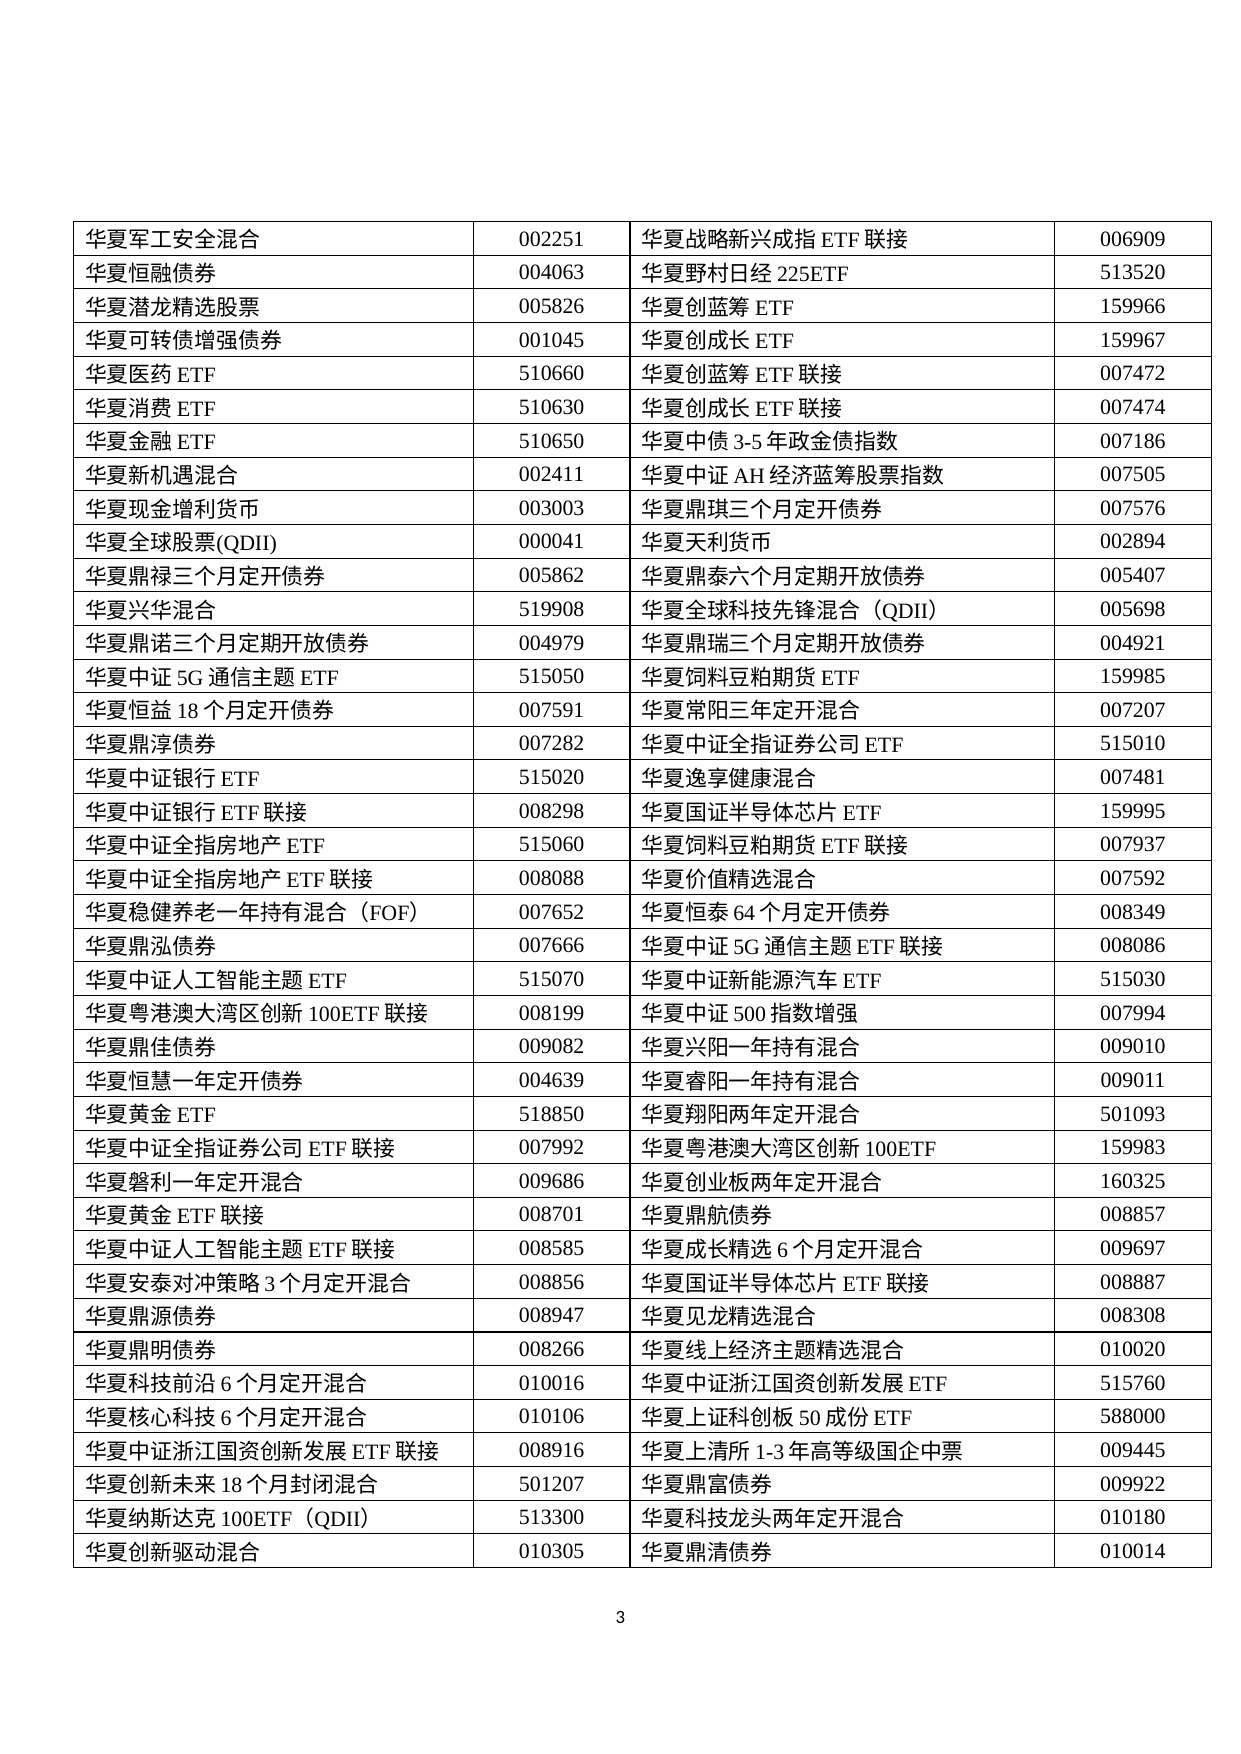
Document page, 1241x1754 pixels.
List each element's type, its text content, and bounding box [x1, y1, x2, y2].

table_cell 510650 [474, 424, 629, 457]
table_cell 009686 [474, 1164, 629, 1197]
table_cell 华夏上清所1-3年高等级国企中票 [631, 1433, 1054, 1466]
table_cell 华夏恒益18个月定开债券 [74, 693, 473, 726]
table_cell 004979 [474, 626, 629, 658]
table_cell 华夏成长精选6个月定开混合 [631, 1231, 1054, 1264]
table_cell 华夏安泰对冲策略3个月定开混合 [74, 1265, 473, 1298]
table_cell 华夏磐利一年定开混合 [74, 1164, 473, 1197]
table_cell 010305 [474, 1534, 629, 1567]
table_cell 005826 [474, 289, 629, 322]
table_cell 010016 [474, 1366, 629, 1399]
table_cell 华夏中证银行ETF [74, 760, 473, 793]
table_cell 007591 [474, 693, 629, 726]
table_cell 华夏国证半导体芯片ETF [631, 794, 1054, 827]
table_cell 华夏黄金ETF联接 [74, 1198, 473, 1230]
table_cell 华夏恒融债券 [74, 256, 473, 288]
table_cell 008349 [1055, 895, 1211, 928]
table_cell 005698 [1055, 592, 1211, 625]
table_cell 华夏兴华混合 [74, 592, 473, 625]
table_cell 华夏科技龙头两年定开混合 [631, 1501, 1054, 1533]
table_cell 华夏睿阳一年持有混合 [631, 1063, 1054, 1096]
table_cell 515070 [474, 962, 629, 995]
table_cell 华夏全球股票(QDII) [74, 525, 473, 557]
table_cell 华夏鼎瑞三个月定期开放债券 [631, 626, 1054, 658]
table_cell 159983 [1055, 1131, 1211, 1163]
table_cell 华夏中证500指数增强 [631, 996, 1054, 1028]
table_cell 008887 [1055, 1265, 1211, 1298]
table_cell 华夏现金增利货币 [74, 491, 473, 524]
table_cell 华夏鼎禄三个月定开债券 [74, 559, 473, 591]
table_cell 007994 [1055, 996, 1211, 1028]
table_cell 华夏中证浙江国资创新发展ETF联接 [74, 1433, 473, 1466]
table_cell 007576 [1055, 491, 1211, 524]
table_cell 007474 [1055, 390, 1211, 423]
table_cell 005407 [1055, 559, 1211, 591]
table_cell 004639 [474, 1063, 629, 1096]
table_cell 009697 [1055, 1231, 1211, 1264]
table_cell 006909 [1055, 222, 1211, 255]
table_cell 588000 [1055, 1400, 1211, 1432]
table_cell 005862 [474, 559, 629, 591]
table_cell 009445 [1055, 1433, 1211, 1466]
table_cell 518850 [474, 1097, 629, 1129]
table_cell 513300 [474, 1501, 629, 1533]
table_cell 009011 [1055, 1063, 1211, 1096]
table_cell 华夏创新驱动混合 [74, 1534, 473, 1567]
table_cell 513520 [1055, 256, 1211, 288]
table_cell 华夏创成长ETF [631, 323, 1054, 356]
table_cell 华夏稳健养老一年持有混合（FOF） [74, 895, 473, 928]
table_cell 华夏鼎富债券 [631, 1467, 1054, 1499]
table_cell 519908 [474, 592, 629, 625]
table_cell 华夏中证5G通信主题ETF [74, 660, 473, 692]
table_cell 华夏中证新能源汽车ETF [631, 962, 1054, 995]
table_cell 华夏中证全指证券公司ETF联接 [74, 1131, 473, 1163]
table_cell 华夏中证全指证券公司ETF [631, 727, 1054, 759]
table_cell 515060 [474, 828, 629, 860]
table_cell 华夏中证银行ETF联接 [74, 794, 473, 827]
table_cell 510630 [474, 390, 629, 423]
table_cell 华夏中证全指房地产ETF联接 [74, 861, 473, 894]
table_cell 007186 [1055, 424, 1211, 457]
table_cell 华夏中债3-5年政金债指数 [631, 424, 1054, 457]
table_cell 华夏饲料豆粕期货ETF联接 [631, 828, 1054, 860]
table_cell 002411 [474, 458, 629, 490]
table_cell 007481 [1055, 760, 1211, 793]
table_cell 华夏鼎清债券 [631, 1534, 1054, 1567]
table_cell 华夏价值精选混合 [631, 861, 1054, 894]
table_cell 007505 [1055, 458, 1211, 490]
table_cell 华夏创蓝筹ETF [631, 289, 1054, 322]
table_cell 华夏野村日经225ETF [631, 256, 1054, 288]
table_cell 华夏逸享健康混合 [631, 760, 1054, 793]
table_cell 002251 [474, 222, 629, 255]
table_cell 华夏鼎琪三个月定开债券 [631, 491, 1054, 524]
table_cell 华夏鼎航债券 [631, 1198, 1054, 1230]
table_cell 华夏鼎诺三个月定期开放债券 [74, 626, 473, 658]
table_cell 501207 [474, 1467, 629, 1499]
table_cell 160325 [1055, 1164, 1211, 1197]
table_cell 华夏创蓝筹ETF联接 [631, 357, 1054, 389]
table_cell 009922 [1055, 1467, 1211, 1499]
table_cell 华夏科技前沿6个月定开混合 [74, 1366, 473, 1399]
table_cell 华夏恒慧一年定开债券 [74, 1063, 473, 1096]
table_cell 华夏新机遇混合 [74, 458, 473, 490]
table_cell 华夏兴阳一年持有混合 [631, 1030, 1054, 1062]
table_cell 华夏潜龙精选股票 [74, 289, 473, 322]
table_cell 008857 [1055, 1198, 1211, 1230]
table_cell 华夏鼎佳债券 [74, 1030, 473, 1062]
table_cell 华夏全球科技先锋混合（QDII） [631, 592, 1054, 625]
table_cell 010020 [1055, 1333, 1211, 1365]
table_cell 华夏可转债增强债券 [74, 323, 473, 356]
table_cell 华夏鼎源债券 [74, 1299, 473, 1331]
table_cell 华夏创新未来18个月封闭混合 [74, 1467, 473, 1499]
table_cell 515760 [1055, 1366, 1211, 1399]
table_cell 华夏纳斯达克100ETF（QDII） [74, 1501, 473, 1533]
table_cell 010014 [1055, 1534, 1211, 1567]
table_cell 003003 [474, 491, 629, 524]
table_cell 501093 [1055, 1097, 1211, 1129]
table_cell 华夏中证浙江国资创新发展ETF [631, 1366, 1054, 1399]
table_cell 华夏鼎明债券 [74, 1333, 473, 1365]
table_cell 001045 [474, 323, 629, 356]
table_cell 华夏鼎淳债券 [74, 727, 473, 759]
table_cell 007472 [1055, 357, 1211, 389]
table_cell 华夏粤港澳大湾区创新100ETF [631, 1131, 1054, 1163]
table_cell 华夏国证半导体芯片ETF联接 [631, 1265, 1054, 1298]
table_cell 008298 [474, 794, 629, 827]
table_cell 159967 [1055, 323, 1211, 356]
table_cell 华夏常阳三年定开混合 [631, 693, 1054, 726]
table_cell 010180 [1055, 1501, 1211, 1533]
table_cell 华夏中证人工智能主题ETF联接 [74, 1231, 473, 1264]
table_cell 004063 [474, 256, 629, 288]
table_cell 159966 [1055, 289, 1211, 322]
table_cell 华夏黄金ETF [74, 1097, 473, 1129]
table_cell 007207 [1055, 693, 1211, 726]
table_cell 004921 [1055, 626, 1211, 658]
table_cell 159995 [1055, 794, 1211, 827]
table_cell 华夏上证科创板50成份ETF [631, 1400, 1054, 1432]
table_cell 华夏中证全指房地产ETF [74, 828, 473, 860]
table_cell 008856 [474, 1265, 629, 1298]
table_cell 002894 [1055, 525, 1211, 557]
table_cell 华夏创业板两年定开混合 [631, 1164, 1054, 1197]
table_cell 007992 [474, 1131, 629, 1163]
table_cell 华夏核心科技6个月定开混合 [74, 1400, 473, 1432]
table_cell 008701 [474, 1198, 629, 1230]
table_cell 010106 [474, 1400, 629, 1432]
table_cell 华夏消费ETF [74, 390, 473, 423]
table_cell 159985 [1055, 660, 1211, 692]
table_cell 华夏金融ETF [74, 424, 473, 457]
table_cell 008199 [474, 996, 629, 1028]
table_cell 华夏粤港澳大湾区创新100ETF联接 [74, 996, 473, 1028]
table_cell 华夏饲料豆粕期货ETF [631, 660, 1054, 692]
table_cell 515010 [1055, 727, 1211, 759]
table_cell 007282 [474, 727, 629, 759]
table_cell 000041 [474, 525, 629, 557]
table_cell 008916 [474, 1433, 629, 1466]
table_cell 009082 [474, 1030, 629, 1062]
table_cell 008266 [474, 1333, 629, 1365]
table_cell 华夏鼎泰六个月定期开放债券 [631, 559, 1054, 591]
table_cell 007652 [474, 895, 629, 928]
table_cell 515050 [474, 660, 629, 692]
table_cell 007666 [474, 929, 629, 961]
table_cell 华夏中证5G通信主题ETF联接 [631, 929, 1054, 961]
table_cell 华夏天利货币 [631, 525, 1054, 557]
table_cell 华夏战略新兴成指ETF联接 [631, 222, 1054, 255]
table_cell 008308 [1055, 1299, 1211, 1331]
table_cell 华夏见龙精选混合 [631, 1299, 1054, 1331]
table_cell 510660 [474, 357, 629, 389]
table_cell 华夏鼎泓债券 [74, 929, 473, 961]
table_cell 008086 [1055, 929, 1211, 961]
table_cell 华夏中证人工智能主题ETF [74, 962, 473, 995]
table_cell 007592 [1055, 861, 1211, 894]
table_cell 华夏中证AH经济蓝筹股票指数 [631, 458, 1054, 490]
table_cell 华夏线上经济主题精选混合 [631, 1333, 1054, 1365]
table_cell 009010 [1055, 1030, 1211, 1062]
table_cell 华夏医药ETF [74, 357, 473, 389]
table_cell 008585 [474, 1231, 629, 1264]
table_cell 华夏创成长ETF联接 [631, 390, 1054, 423]
table_cell 华夏军工安全混合 [74, 222, 473, 255]
table_cell 515020 [474, 760, 629, 793]
table_cell 007937 [1055, 828, 1211, 860]
table_cell 华夏翔阳两年定开混合 [631, 1097, 1054, 1129]
table_cell 华夏恒泰64个月定开债券 [631, 895, 1054, 928]
table_cell 008947 [474, 1299, 629, 1331]
table_cell 515030 [1055, 962, 1211, 995]
table_cell 008088 [474, 861, 629, 894]
